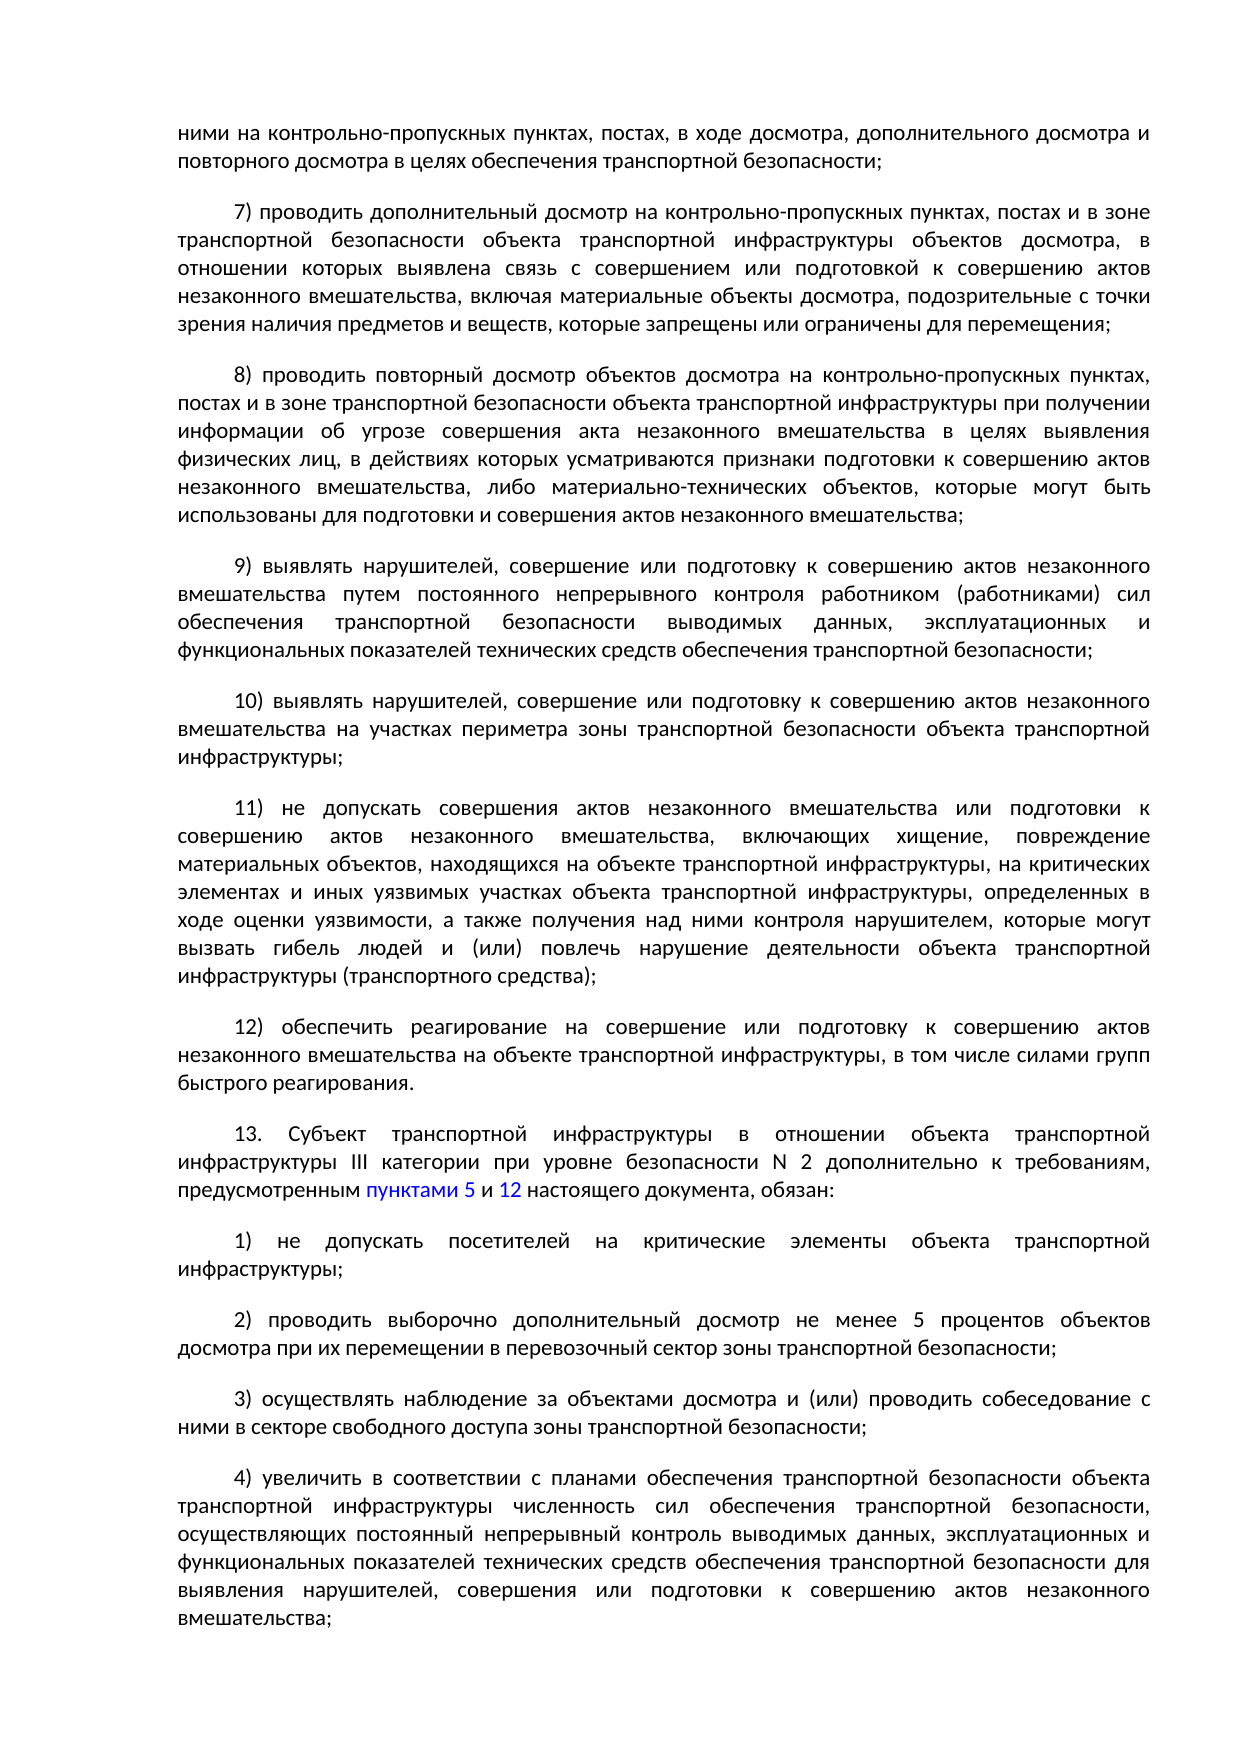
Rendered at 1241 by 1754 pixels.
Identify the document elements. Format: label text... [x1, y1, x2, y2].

text 13. Субъект транспортной инфраструктуры в отношении объекта транспортной инфраструктуры III категории при уровне безопасности N 2 дополнительно к требованиям, предусмотренным пунктами 5 и 12 настоящего документа, обязан: [177, 1119, 1152, 1203]
text 9) выявлять нарушителей, совершение или подготовку к совершению актов незаконного вмешательства путем постоянного непрерывного контроля работником (работниками) сил обеспечения транспортной безопасности выводимых данных, эксплуатационных и функциональных показателей технических средств обеспечения транспортной безопасности; [177, 551, 1152, 663]
text 8) проводить повторный досмотр объектов досмотра на контрольно-пропускных пунктах, постах и в зоне транспортной безопасности объекта транспортной инфраструктуры при получении информации об угрозе совершения акта незаконного вмешательства в целях выявления физических лиц, в действиях которых усматриваются признаки подготовки к совершению актов незаконного вмешательства, либо материально-технических объектов, которые могут быть использованы для подготовки и совершения актов незаконного вмешательства; [177, 360, 1152, 528]
text 4) увеличить в соответствии с планами обеспечения транспортной безопасности объекта транспортной инфраструктуры численность сил обеспечения транспортной безопасности, осуществляющих постоянный непрерывный контроль выводимых данных, эксплуатационных и функциональных показателей технических средств обеспечения транспортной безопасности для выявления нарушителей, совершения или подготовки к совершению актов незаконного вмешательства; [177, 1463, 1152, 1631]
text 7) проводить дополнительный досмотр на контрольно-пропускных пунктах, постах и в зоне транспортной безопасности объекта транспортной инфраструктуры объектов досмотра, в отношении которых выявлена связь с совершением или подготовкой к совершению актов незаконного вмешательства, включая материальные объекты досмотра, подозрительные с точки зрения наличия предметов и веществ, которые запрещены или ограничены для перемещения; [177, 197, 1152, 337]
text 3) осуществлять наблюдение за объектами досмотра и (или) проводить собеседование с ними в секторе свободного доступа зоны транспортной безопасности; [177, 1384, 1152, 1440]
text 2) проводить выборочно дополнительный досмотр не менее 5 процентов объектов досмотра при их перемещении в перевозочный сектор зоны транспортной безопасности; [177, 1305, 1152, 1361]
text 12) обеспечить реагирование на совершение или подготовку к совершению актов незаконного вмешательства на объекте транспортной инфраструктуры, в том числе силами групп быстрого реагирования. [177, 1012, 1152, 1096]
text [177, 118, 1152, 174]
text 1) не допускать посетителей на критические элементы объекта транспортной инфраструктуры; [177, 1226, 1152, 1282]
text 11) не допускать совершения актов незаконного вмешательства или подготовки к совершению актов незаконного вмешательства, включающих хищение, повреждение материальных объектов, находящихся на объекте транспортной инфраструктуры, на критических элементах и иных уязвимых участках объекта транспортной инфраструктуры, определенных в ходе оценки уязвимости, а также получения над ними контроля нарушителем, которые могут вызвать гибель людей и (или) повлечь нарушение деятельности объекта транспортной инфраструктуры (транспортного средства); [177, 793, 1152, 989]
text 10) выявлять нарушителей, совершение или подготовку к совершению актов незаконного вмешательства на участках периметра зоны транспортной безопасности объекта транспортной инфраструктуры; [177, 686, 1152, 770]
